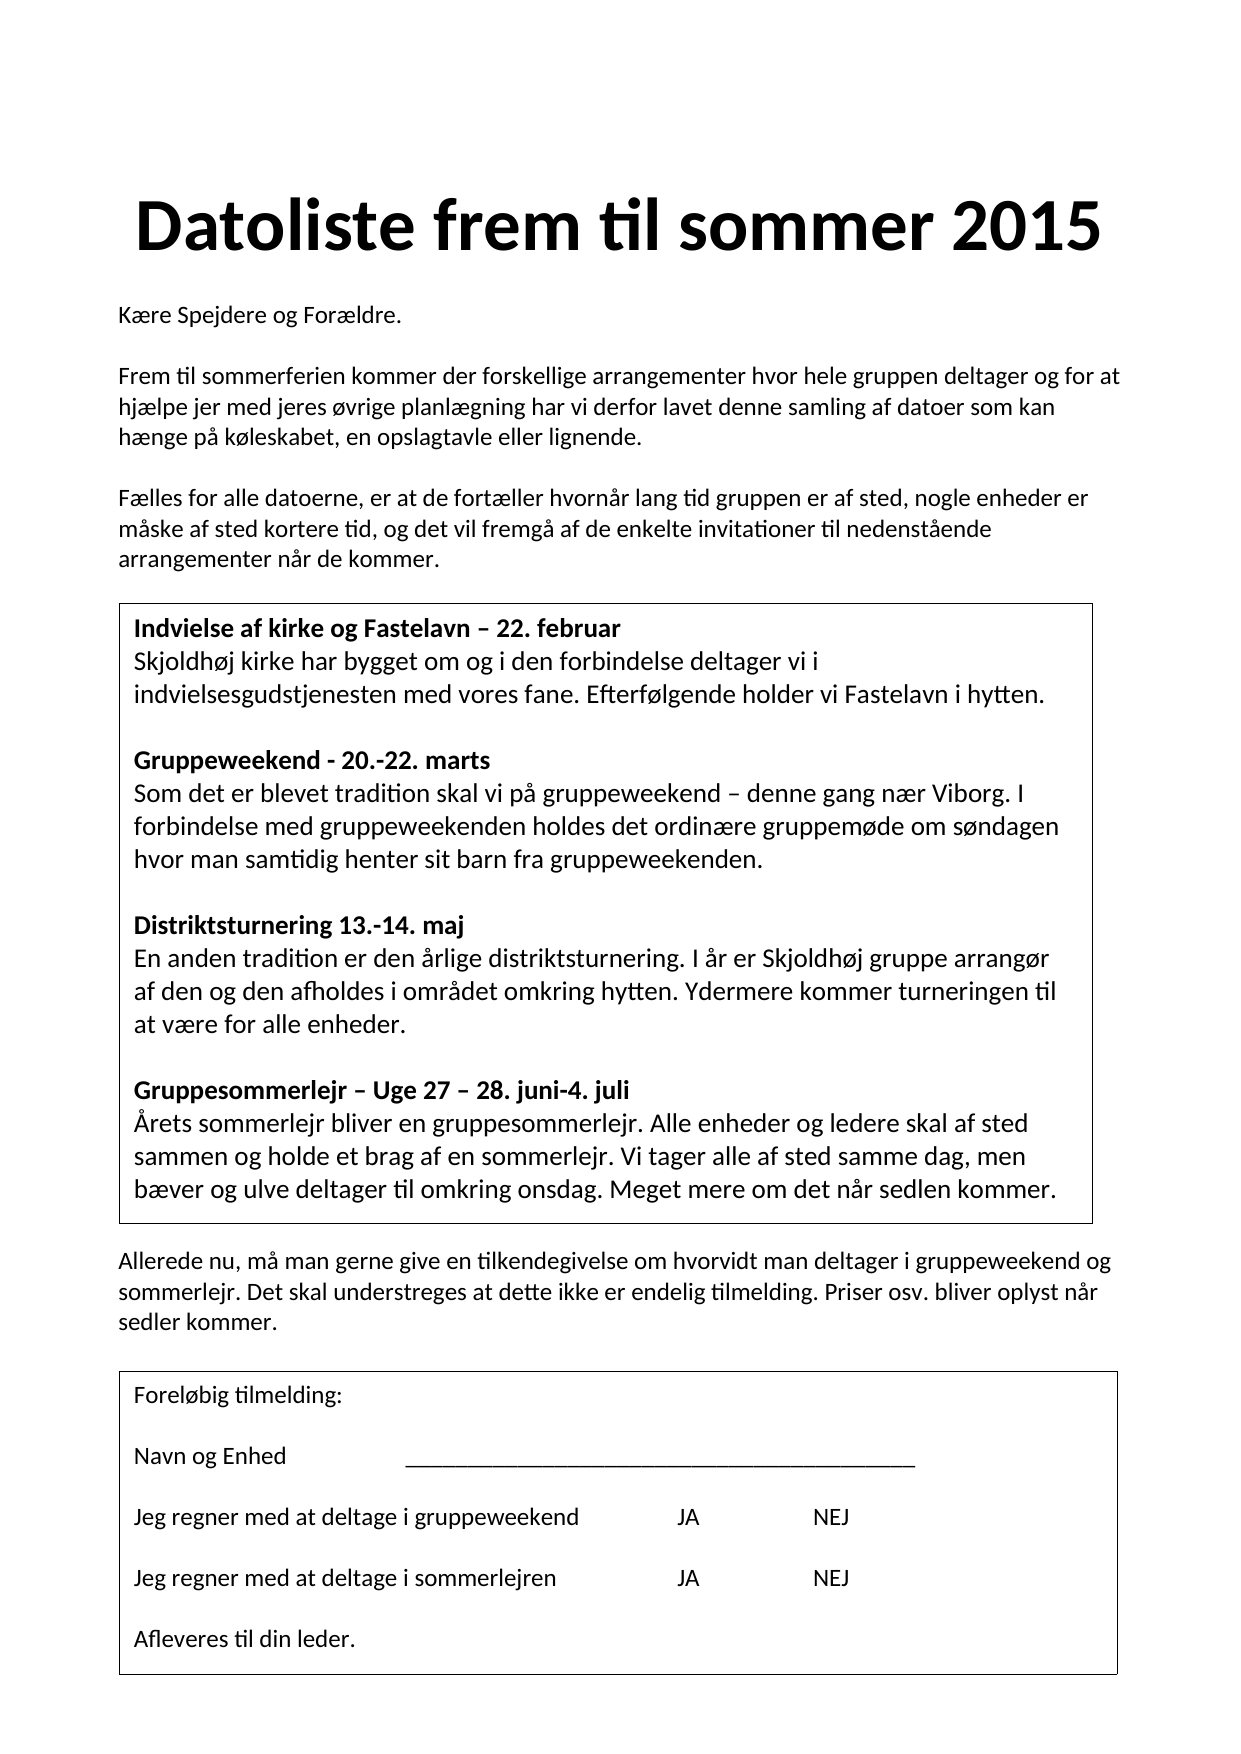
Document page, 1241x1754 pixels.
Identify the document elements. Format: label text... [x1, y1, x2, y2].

text Kære Spejdere og Forældre. [118, 299, 1122, 330]
text Datoliste frem til sommer 2015 [118, 177, 1122, 269]
text Allerede nu, må man gerne give en tilkendegivelse om hvorvidt man deltager i gruppeweekend og sommerlejr. Det skal understreges at dette ikke er endelig tilmelding. Priser osv. bliver oplyst når sedler kommer. [118, 1245, 1122, 1337]
text Fælles for alle datoerne, er at de fortæller hvornår lang tid gruppen er af sted, nogle enheder er måske af sted kortere tid, og det vil fremgå af de enkelte invitationer til nedenstående arrangementer når de kommer. [118, 482, 1122, 574]
text Frem til sommerferien kommer der forskellige arrangementer hvor hele gruppen deltager og for at hjælpe jer med jeres øvrige planlægning har vi derfor lavet denne samling af datoer som kan hænge på køleskabet, en opslagtavle eller lignende. [118, 360, 1122, 452]
